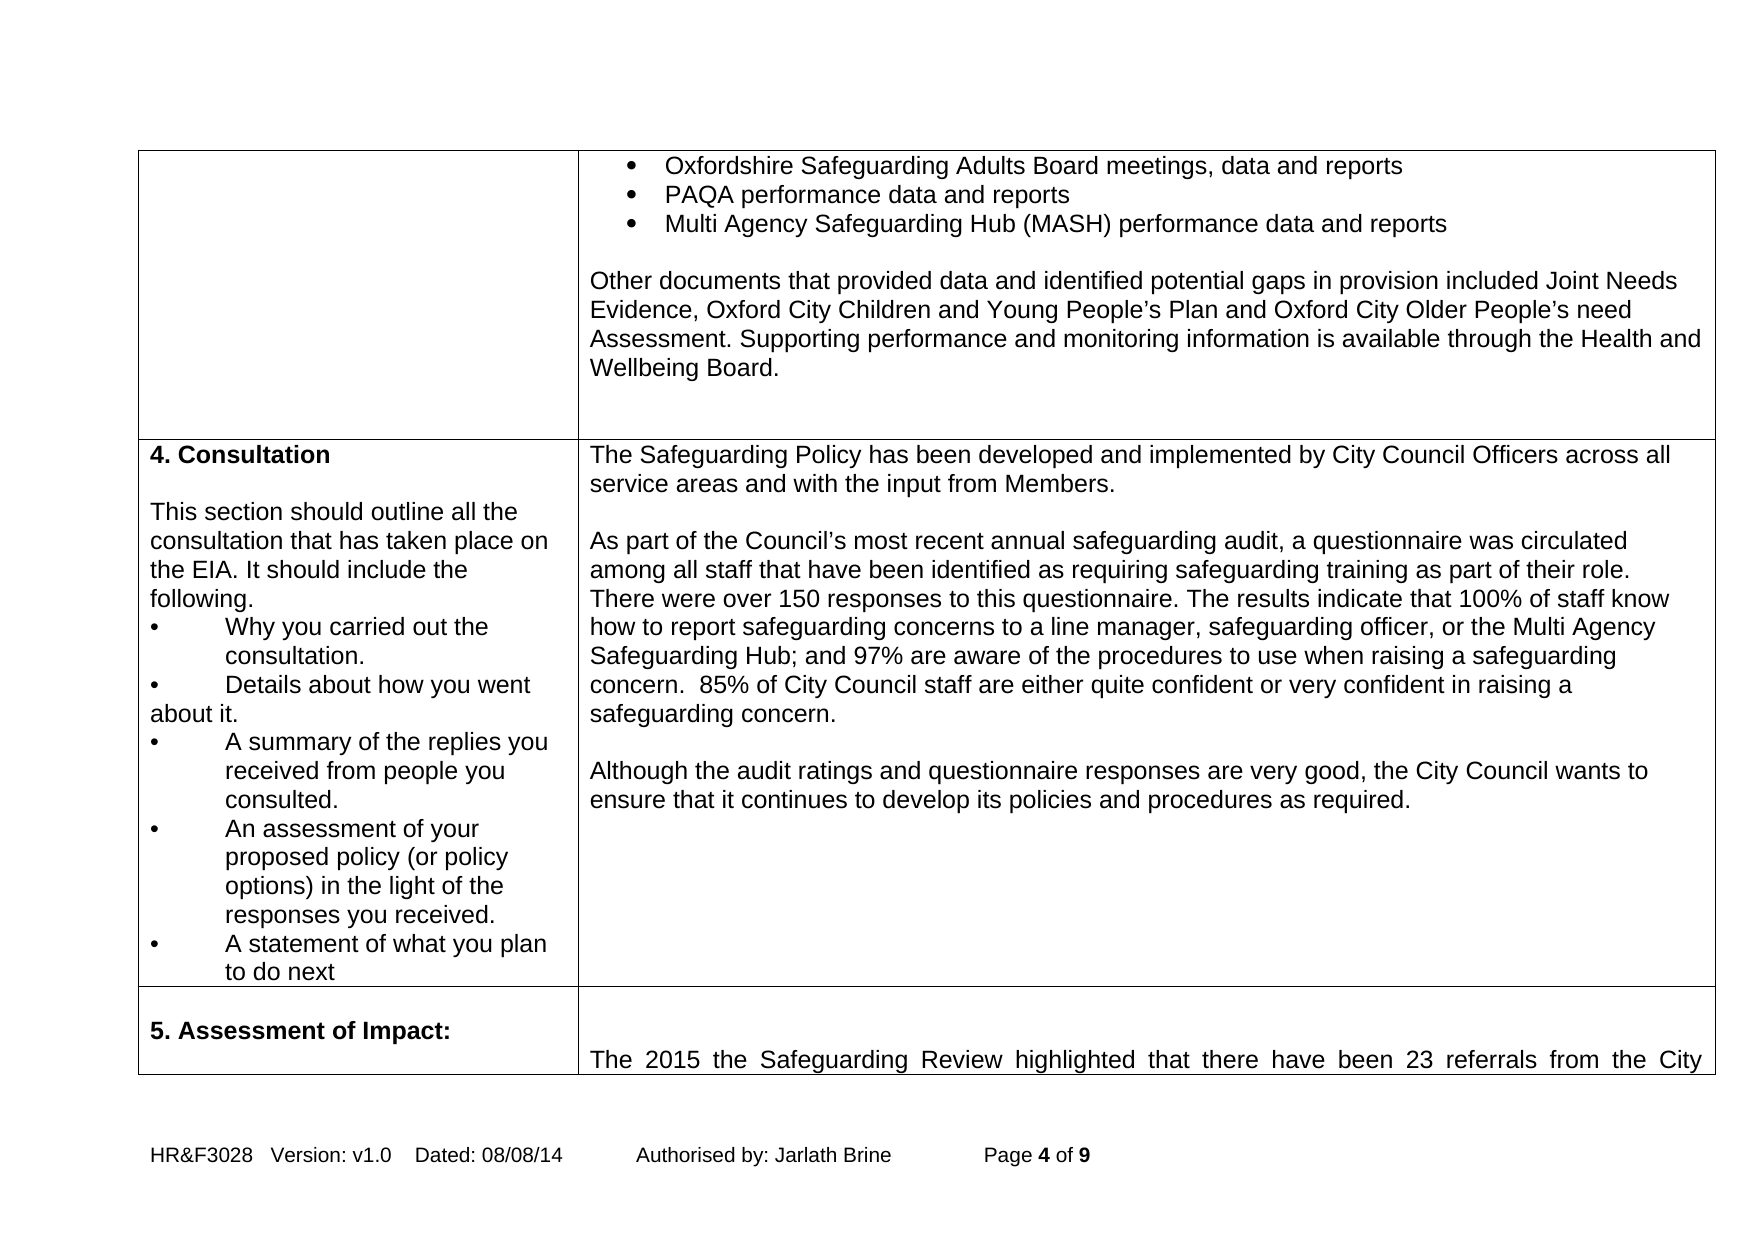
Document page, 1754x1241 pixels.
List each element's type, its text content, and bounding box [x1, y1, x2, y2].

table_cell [139, 987, 578, 1073]
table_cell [579, 151, 1715, 439]
table_cell 4. Consultation This section should outline all the consultation that has taken place on the EIA. It should include the following. • Why you carried out the consultation. • Details about how you went about it. • A summary of the replies you received from people you consulted. • An assessment of your proposed policy (or policy options) in the light of the responses you received. • A statement of what you plan to do next [139, 440, 578, 986]
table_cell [139, 151, 578, 439]
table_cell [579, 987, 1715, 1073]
table_cell The Safeguarding Policy has been developed and implemented by City Council Officers across all service areas and with the input from Members. As part of the Council’s most recent annual safeguarding audit, a questionnaire was circulated among all staff that have been identified as requiring safeguarding training as part of their role. There were over 150 responses to this questionnaire. The results indicate that 100% of staff know how to report safeguarding concerns to a line manager, safeguarding officer, or the Multi Agency Safeguarding Hub; and 97% are aware of the procedures to use when raising a safeguarding concern. 85% of City Council staff are either quite confident or very confident in raising a safeguarding concern. Although the audit ratings and questionnaire responses are very good, the City Council wants to ensure that it continues to develop its policies and procedures as required. [579, 440, 1715, 986]
